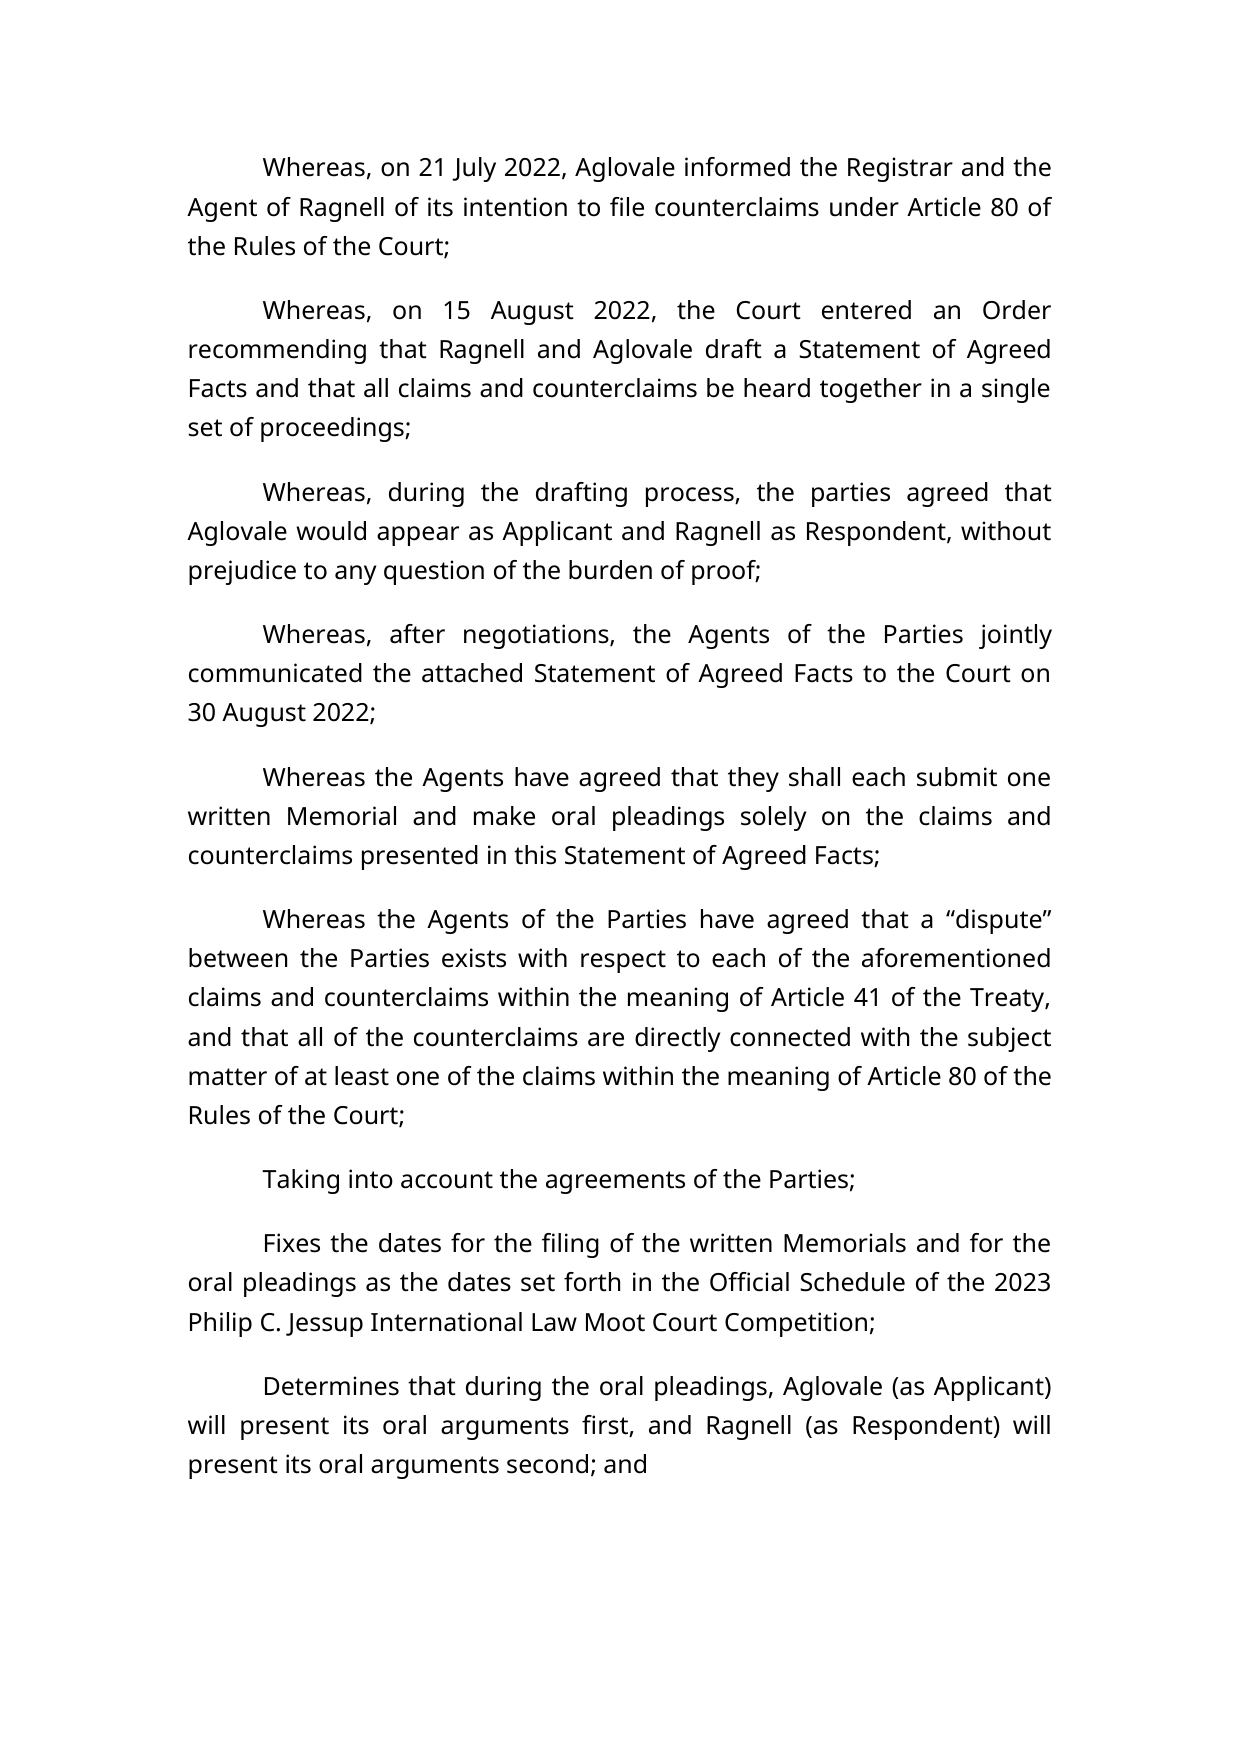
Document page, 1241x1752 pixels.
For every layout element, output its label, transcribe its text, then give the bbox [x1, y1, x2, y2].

text Fixes the dates for the filing of the written Memorials and for the oral pleadings as the dates set forth in the Official Schedule of the 2023 Philip C. Jessup International Law Moot Court Competition; [187, 1226, 1053, 1338]
text Whereas, on 15 August 2022, the Court entered an Order recommending that Ragnell and Aglovale draft a Statement of Agreed Facts and that all claims and counterclaims be heard together in a single set of proceedings; [187, 292, 1053, 444]
text Determines that during the oral pleadings, Aglovale (as Applicant) will present its oral arguments first, and Ragnell (as Respondent) will present its oral arguments second; and [187, 1368, 1053, 1481]
text Whereas the Agents have agreed that they shall each submit one written Memorial and make oral pleadings solely on the claims and counterclaims presented in this Statement of Agreed Facts; [187, 759, 1053, 872]
text Whereas the Agents of the Parties have agreed that a “dispute” between the Parties exists with respect to each of the aforementioned claims and counterclaims within the meaning of Article 41 of the Treaty, and that all of the counterclaims are directly connected with the subject matter of at least one of the claims within the meaning of Article 80 of the Rules of the Court; [187, 902, 1053, 1132]
text Taking into account the agreements of the Parties; [187, 1162, 1053, 1196]
text Whereas, after negotiations, the Agents of the Parties jointly communicated the attached Statement of Agreed Facts to the Court on 30 August 2022; [187, 617, 1053, 729]
text Whereas, on 21 July 2022, Aglovale informed the Registrar and the Agent of Ragnell of its intention to file counterclaims under Article 80 of the Rules of the Court; [187, 150, 1053, 262]
text Whereas, during the drafting process, the parties agreed that Aglovale would appear as Applicant and Ragnell as Respondent, without prejudice to any question of the burden of proof; [187, 474, 1053, 587]
